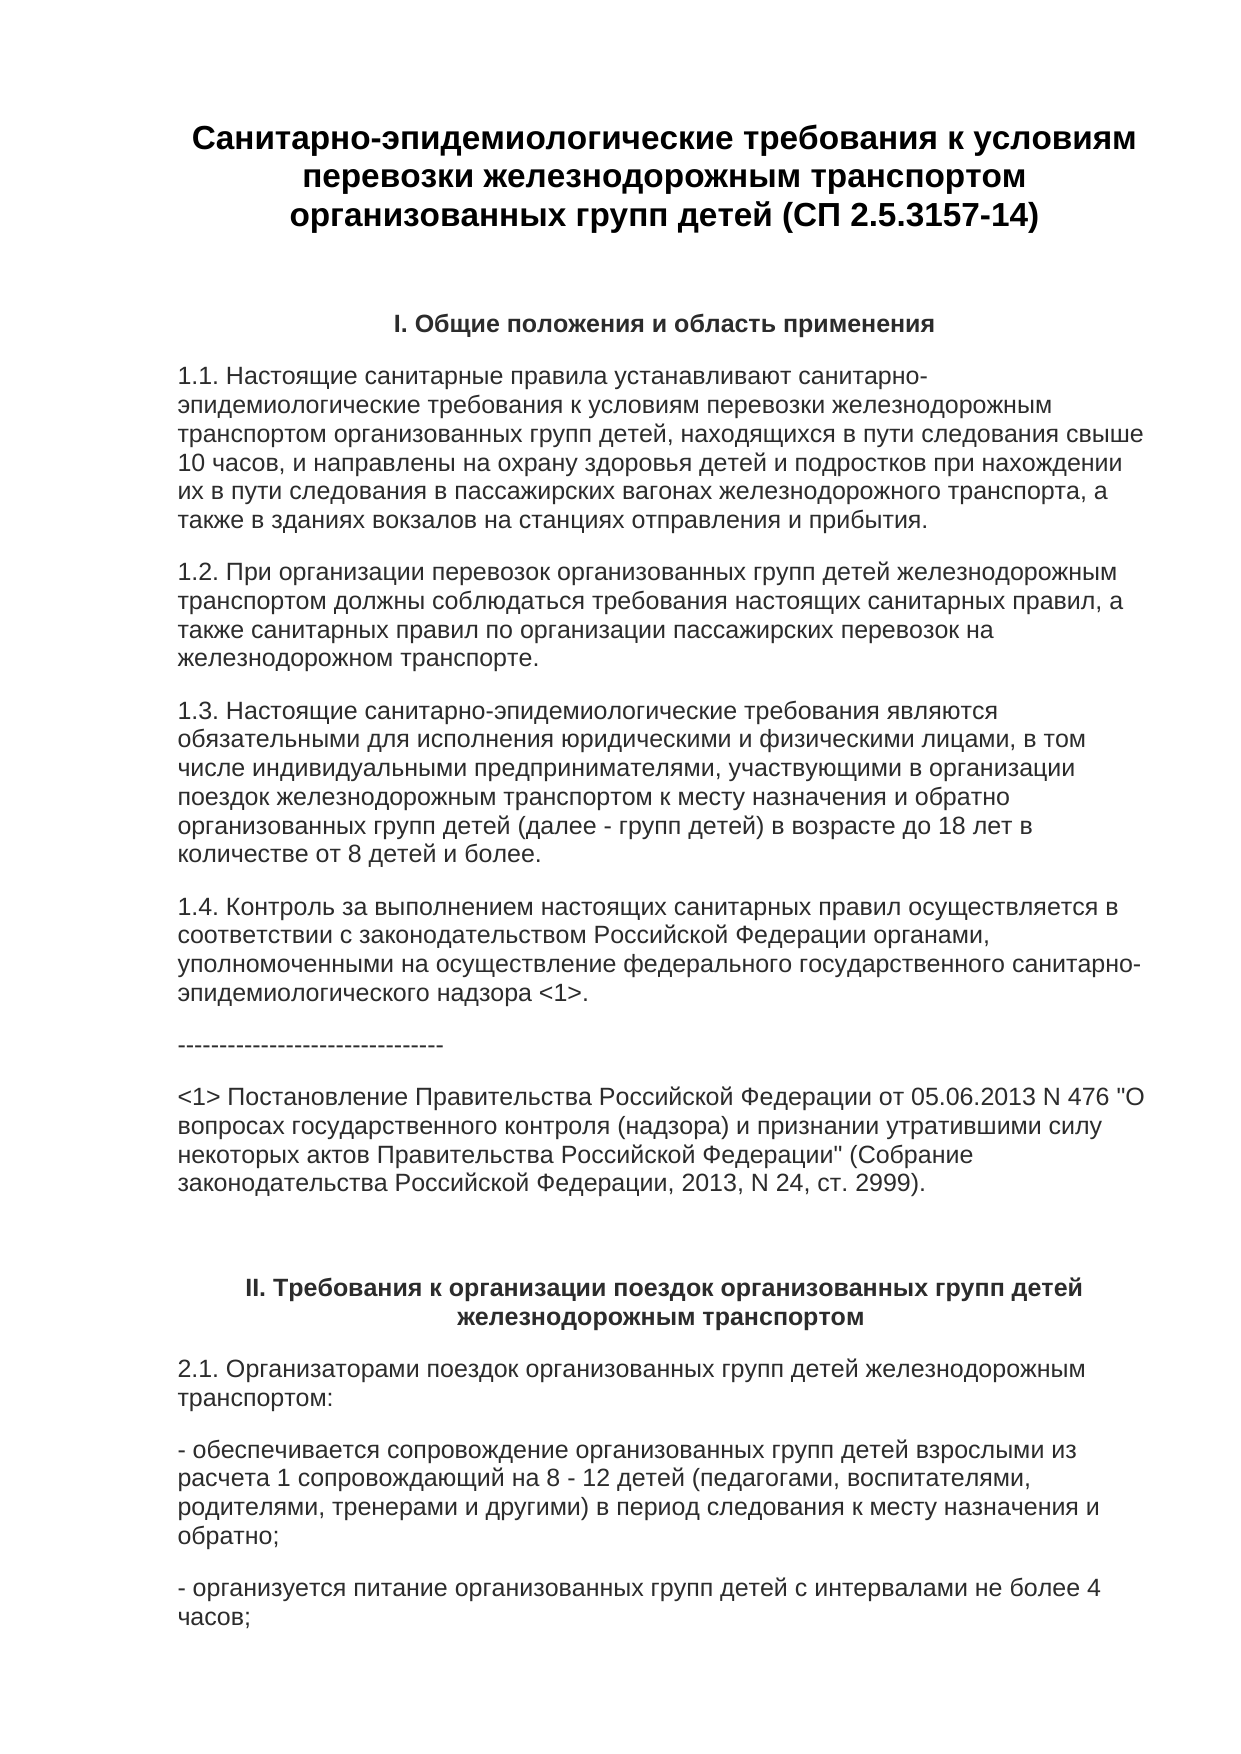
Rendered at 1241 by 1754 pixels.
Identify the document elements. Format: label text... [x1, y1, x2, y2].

text - обеспечивается сопровождение организованных групп детей взрослыми из расчета 1 сопровождающий на 8 - 12 детей (педагогами, воспитателями, родителями, тренерами и другими) в период следования к месту назначения и обратно; [177, 1435, 1152, 1550]
text 1.2. При организации перевозок организованных групп детей железнодорожным транспортом должны соблюдаться требования настоящих санитарных правил, а также санитарных правил по организации пассажирских перевозок на железнодорожном транспорте. [177, 557, 1152, 672]
text Санитарно-эпидемиологические требования к условиям перевозки железнодорожным транспортом организованных групп детей (СП 2.5.3157-14) [177, 118, 1152, 233]
text 1.3. Настоящие санитарно-эпидемиологические требования являются обязательными для исполнения юридическими и физическими лицами, в том числе индивидуальными предпринимателями, участвующими в организации поездок железнодорожным транспортом к месту назначения и обратно организованных групп детей (далее - групп детей) в возрасте до 18 лет в количестве от 8 детей и более. [177, 696, 1152, 868]
text II. Требования к организации поездок организованных групп детей железнодорожным транспортом [177, 1273, 1152, 1330]
text <1> Постановление Правительства Российской Федерации от 05.06.2013 N 476 "О вопросах государственного контроля (надзора) и признании утратившими силу некоторых актов Правительства Российской Федерации" (Собрание законодательства Российской Федерации, 2013, N 24, ст. 2999). [177, 1082, 1152, 1197]
text -------------------------------- [177, 1030, 1152, 1059]
text 1.4. Контроль за выполнением настоящих санитарных правил осуществляется в соответствии с законодательством Российской Федерации органами, уполномоченными на осуществление федерального государственного санитарно-эпидемиологического надзора <1>. [177, 892, 1152, 1007]
text - организуется питание организованных групп детей с интервалами не более 4 часов; [177, 1573, 1152, 1631]
text 2.1. Организаторами поездок организованных групп детей железнодорожным транспортом: [177, 1354, 1152, 1411]
text I. Общие положения и область применения [177, 309, 1152, 338]
text 1.1. Настоящие санитарные правила устанавливают санитарно-эпидемиологические требования к условиям перевозки железнодорожным транспортом организованных групп детей, находящихся в пути следования свыше 10 часов, и направлены на охрану здоровья детей и подростков при нахождении их в пути следования в пассажирских вагонах железнодорожного транспорта, а также в зданиях вокзалов на станциях отправления и прибытия. [177, 361, 1152, 534]
